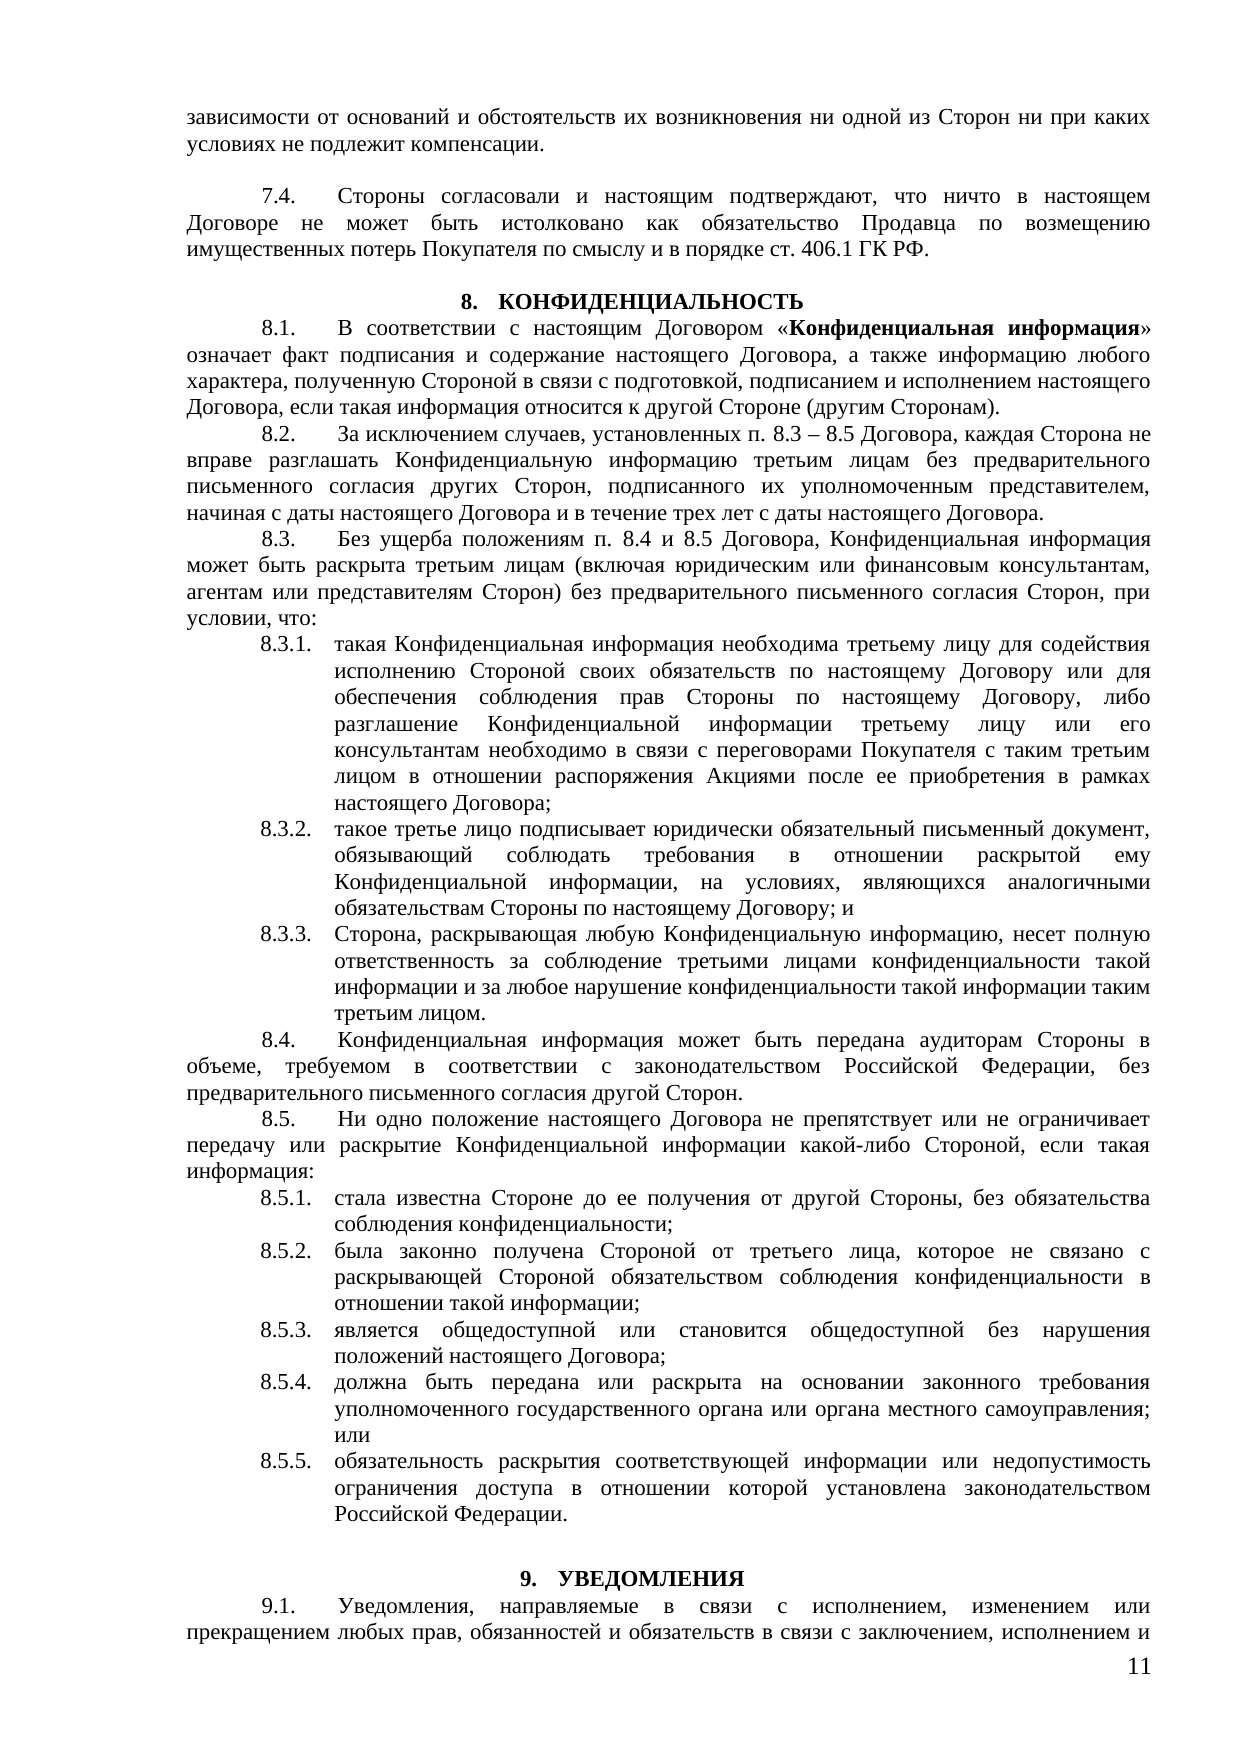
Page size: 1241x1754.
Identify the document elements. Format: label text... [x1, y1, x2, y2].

list КОНФИДЕНЦИАЛЬНОСТЬ [112, 288, 1152, 314]
list За исключением случаев, установленных п. 8.3 – 8.5 Договора, каждая Сторона не вправе разглашать Конфиденциальную информацию третьим лицам без предварительного письменного согласия других Сторон, подписанного их уполномоченным представителем, начиная с даты настоящего Договора и в течение трех лет с даты настоящего Договора. [186, 420, 1152, 525]
list Сторона, раскрывающая любую Конфиденциальную информацию, несет полную ответственность за соблюдение третьими лицами конфиденциальности такой информации и за любое нарушение конфиденциальности такой информации таким третьим лицом. [260, 920, 1152, 1026]
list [186, 1592, 1152, 1644]
list В соответствии с настоящим Договором «Конфиденциальная информация» означает факт подписания и содержание настоящего Договора, а также информацию любого характера, полученную Стороной в связи с подготовкой, подписанием и исполнением настоящего Договора, если такая информация относится к другой Стороне (другим Сторонам). [186, 314, 1152, 420]
list Ни одно положение настоящего Договора не препятствует или не ограничивает передачу или раскрытие Конфиденциальной информации какой-либо Стороной, если такая информация: [186, 1105, 1152, 1184]
list обязательность раскрытия соответствующей информации или недопустимость ограничения доступа в отношении которой установлена законодательством Российской Федерации. [260, 1447, 1152, 1527]
list должна быть передана или раскрыта на основании законного требования уполномоченного государственного органа или органа местного самоуправления; или [260, 1368, 1152, 1447]
list такое третье лицо подписывает юридически обязательный письменный документ, обязывающий соблюдать требования в отношении раскрытой ему Конфиденциальной информации, на условиях, являющихся аналогичными обязательствам Стороны по настоящему Договору; и [260, 815, 1152, 920]
list Стороны согласовали и настоящим подтверждают, что ничто в настоящем Договоре не может быть истолковано как обязательство Продавца по возмещению имущественных потерь Покупателя по смыслу и в порядке ст. 406.1 ГК РФ. [186, 182, 1152, 262]
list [186, 103, 1152, 156]
list Без ущерба положениям п. 8.4 и 8.5 Договора, Конфиденциальная информация может быть раскрыта третьим лицам (включая юридическим или финансовым консультантам, агентам или представителям Сторон) без предварительного письменного согласия Сторон, при условии, что: [186, 525, 1152, 631]
list Конфиденциальная информация может быть передана аудиторам Стороны в объеме, требуемом в соответствии с законодательством Российской Федерации, без предварительного письменного согласия другой Сторон. [186, 1026, 1152, 1105]
list является общедоступной или становится общедоступной без нарушения положений настоящего Договора; [260, 1316, 1152, 1368]
list такая Конфиденциальная информация необходима третьему лицу для содействия исполнению Стороной своих обязательств по настоящему Договору или для обеспечения соблюдения прав Стороны по настоящему Договору, либо разглашение Конфиденциальной информации третьему лицу или его консультантам необходимо в связи с переговорами Покупателя с таким третьим лицом в отношении распоряжения Акциями после ее приобретения в рамках настоящего Договора; [260, 631, 1152, 815]
list УВЕДОМЛЕНИЯ [112, 1565, 1152, 1592]
list была законно получена Стороной от третьего лица, которое не связано с раскрывающей Стороной обязательством соблюдения конфиденциальности в отношении такой информации; [260, 1237, 1152, 1316]
list стала известна Стороне до ее получения от другой Стороны, без обязательства соблюдения конфиденциальности; [260, 1184, 1152, 1237]
